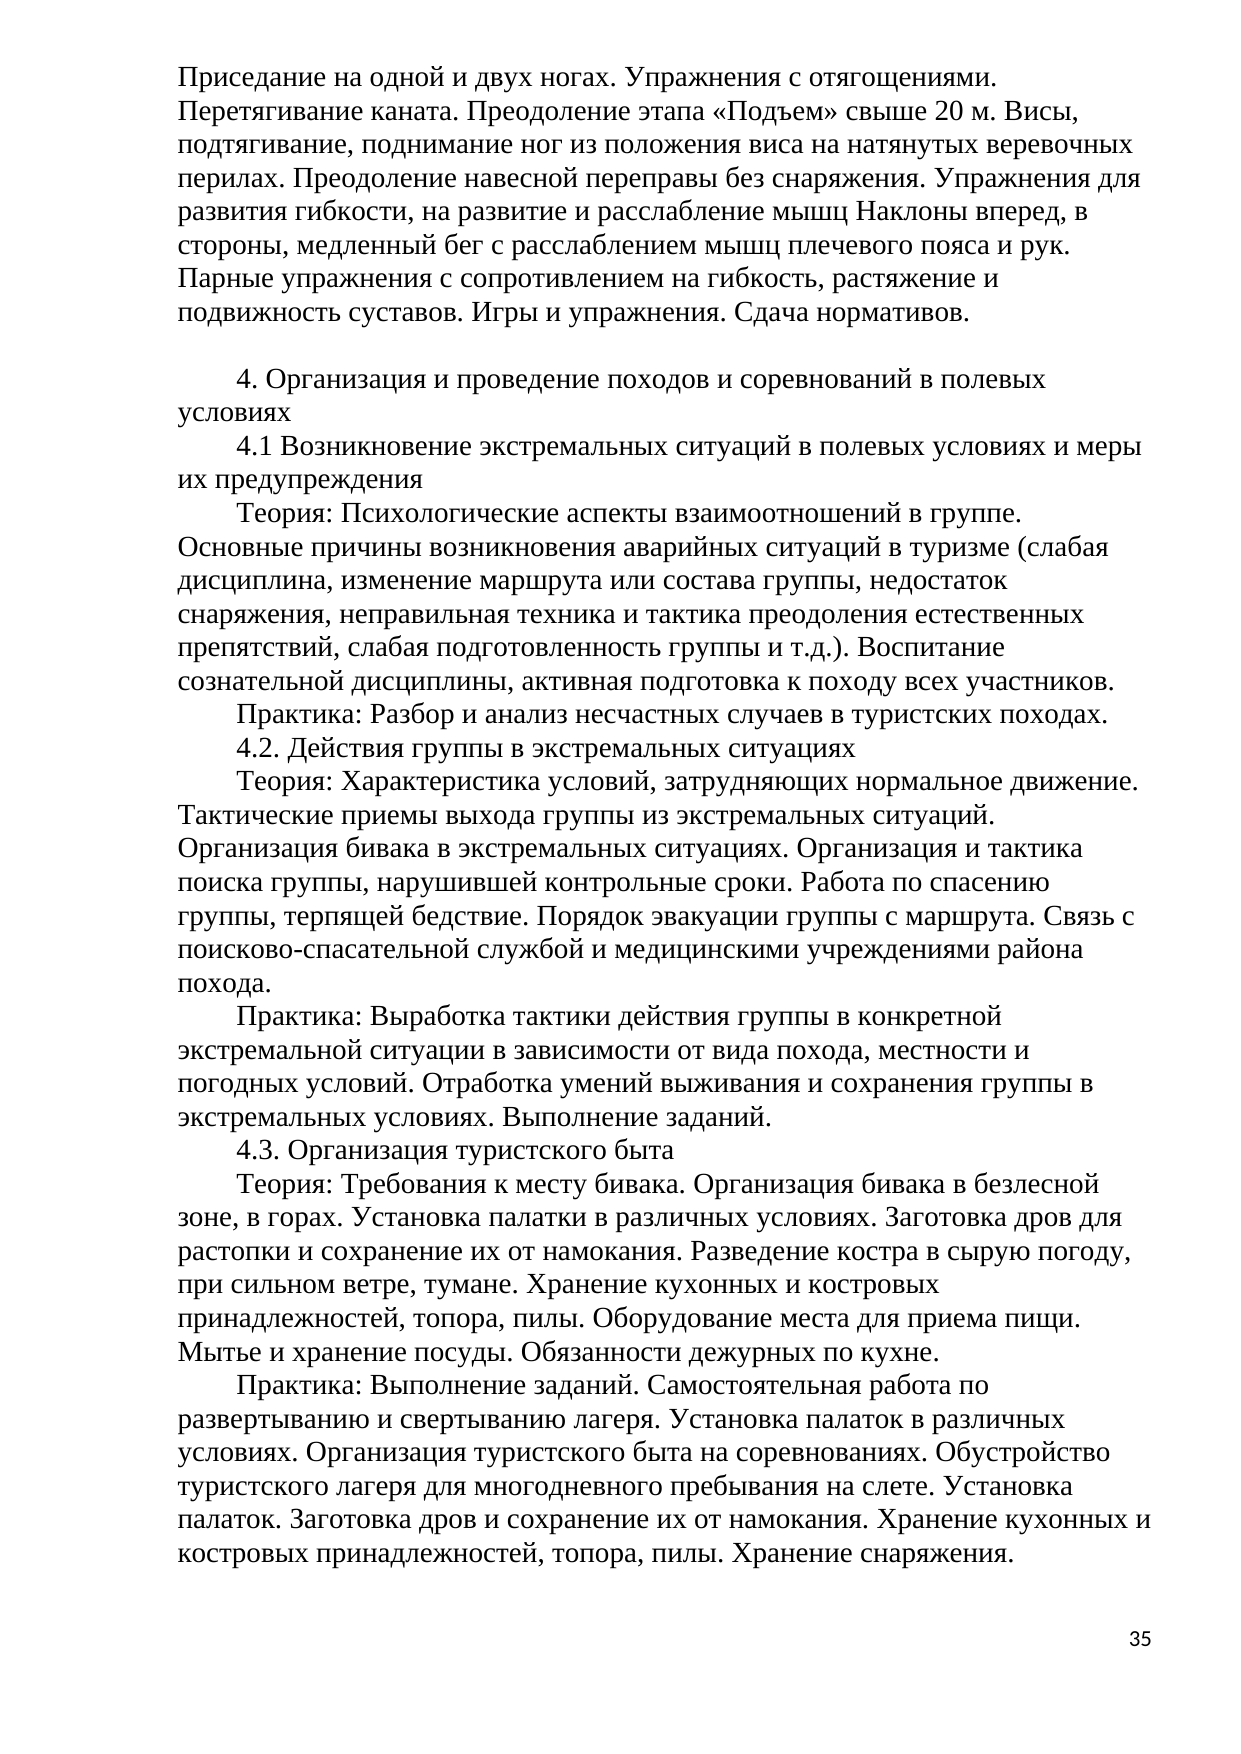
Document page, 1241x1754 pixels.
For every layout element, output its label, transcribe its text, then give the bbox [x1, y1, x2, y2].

text Практика: Разбор и анализ несчастных случаев в туристских походах. [177, 696, 1152, 730]
text 4.3. Организация туристского быта [177, 1132, 1152, 1166]
text 4.1 Возникновение экстремальных ситуаций в полевых условиях и меры их предупреждения [177, 428, 1152, 495]
text 4. Организация и проведение походов и соревнований в полевых условиях [177, 361, 1152, 428]
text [177, 1367, 1152, 1568]
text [177, 59, 1152, 327]
text Теория: Психологические аспекты взаимоотношений в группе. Основные причины возникновения аварийных ситуаций в туризме (слабая дисциплина, изменение маршрута или состава группы, недостаток снаряжения, неправильная техника и тактика преодоления естественных препятствий, слабая подготовленность группы и т.д.). Воспитание сознательной дисциплины, активная подготовка к походу всех участников. [177, 495, 1152, 696]
text 4.2. Действия группы в экстремальных ситуациях [177, 730, 1152, 763]
text Теория: Требования к месту бивака. Организация бивака в безлесной зоне, в горах. Установка палатки в различных условиях. Заготовка дров для растопки и сохранение их от намокания. Разведение костра в сырую погоду, при сильном ветре, тумане. Хранение кухонных и костровых принадлежностей, топора, пилы. Оборудование места для приема пищи. Мытье и хранение посуды. Обязанности дежурных по кухне. [177, 1166, 1152, 1367]
text Теория: Характеристика условий, затрудняющих нормальное движение. Тактические приемы выхода группы из экстремальных ситуаций. Организация бивака в экстремальных ситуациях. Организация и тактика поиска группы, нарушившей контрольные сроки. Работа по спасению группы, терпящей бедствие. Порядок эвакуации группы с маршрута. Связь с поисково-спасательной службой и медицинскими учреждениями района похода. [177, 763, 1152, 998]
text Практика: Выработка тактики действия группы в конкретной экстремальной ситуации в зависимости от вида похода, местности и погодных условий. Отработка умений выживания и сохранения группы в экстремальных условиях. Выполнение заданий. [177, 998, 1152, 1132]
